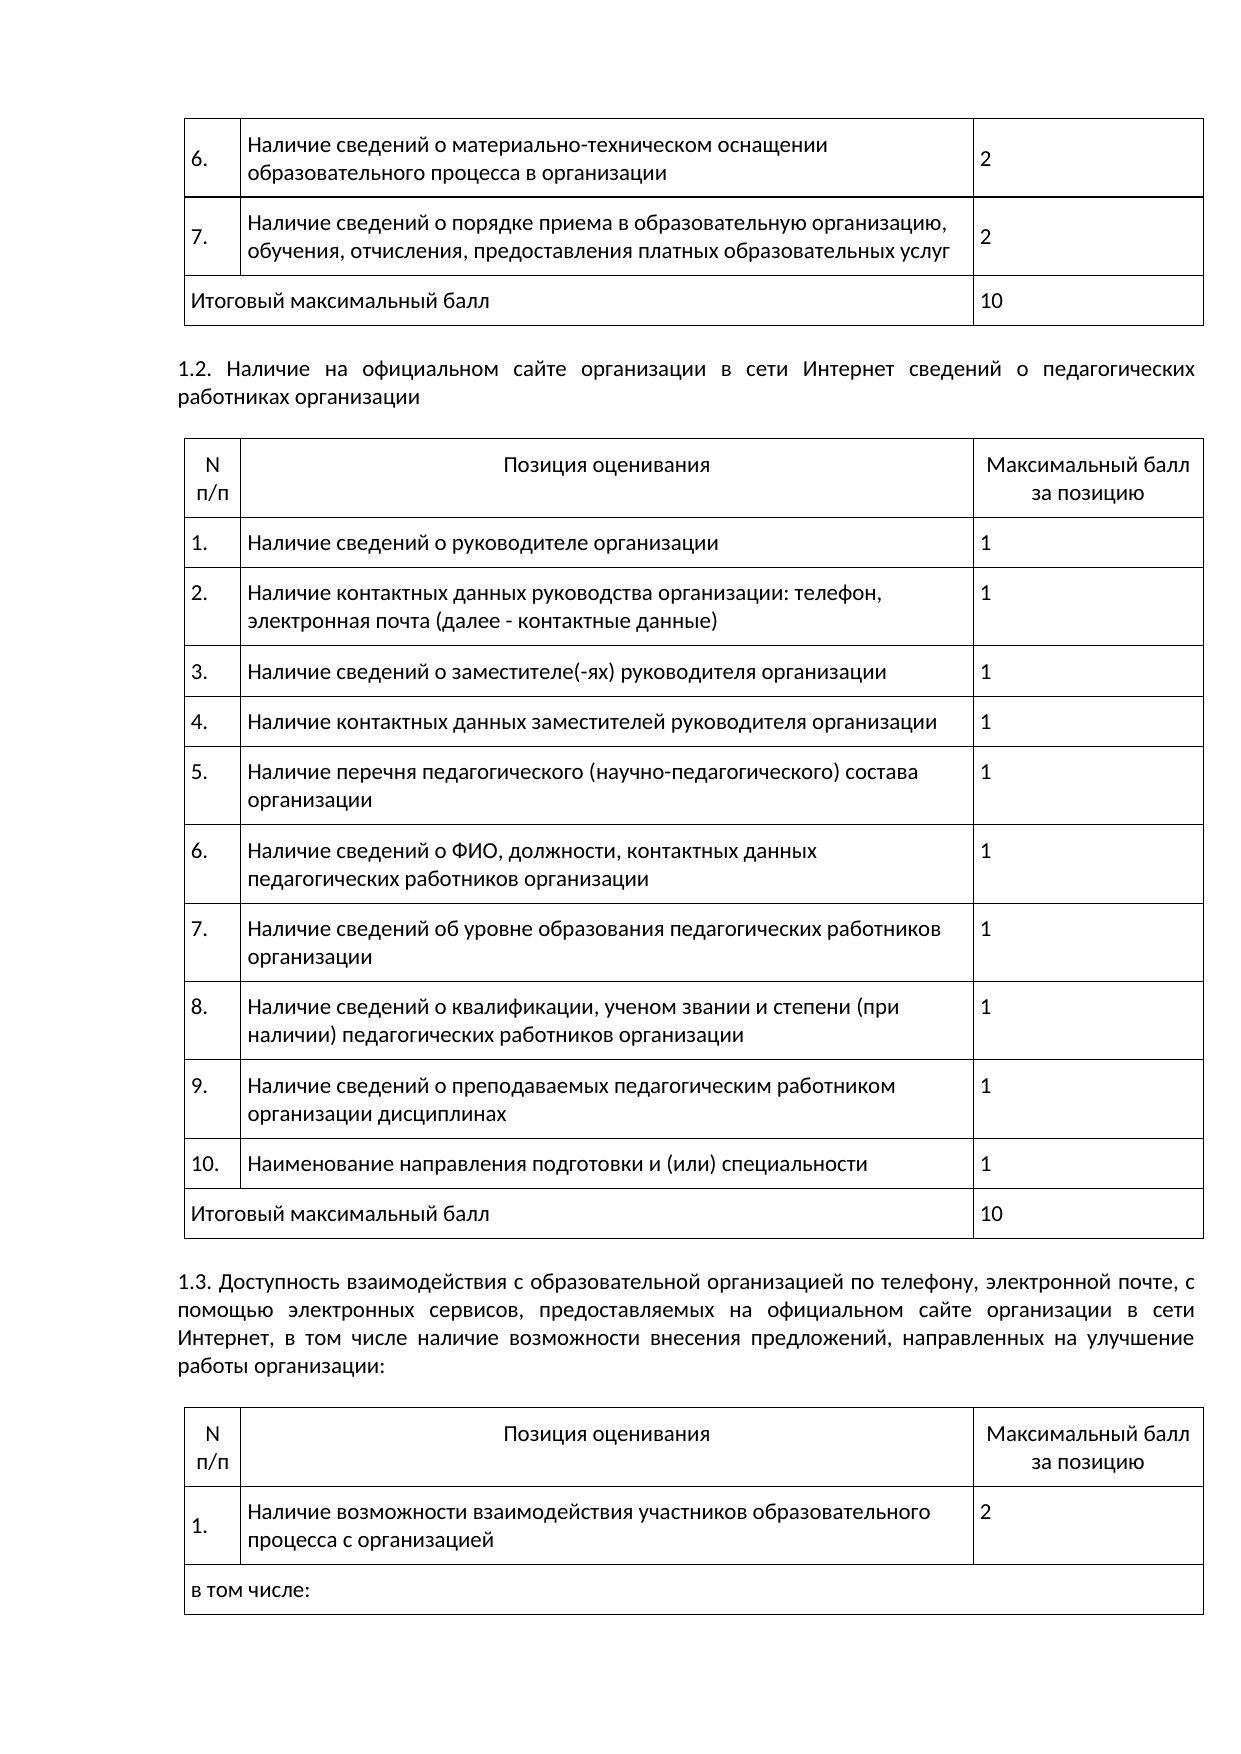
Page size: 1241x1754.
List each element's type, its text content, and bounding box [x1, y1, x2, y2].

table_cell 2 [974, 198, 1203, 275]
table_cell 10 [974, 1189, 1203, 1238]
table_cell 4. [185, 697, 240, 746]
table_cell 8. [185, 982, 240, 1059]
table_cell 10 [974, 276, 1203, 325]
table_cell Наличие сведений о квалификации, ученом звании и степени (при наличии) педагогических работников организации [241, 982, 973, 1059]
table_header Позиция оценивания [241, 439, 973, 517]
table_cell 5. [185, 747, 240, 824]
table_cell Итоговый максимальный балл [185, 1189, 973, 1238]
table_cell 7. [185, 198, 240, 275]
table_cell 1 [974, 518, 1203, 567]
table_cell Наименование направления подготовки и (или) специальности [241, 1139, 973, 1188]
table_cell Наличие сведений об уровне образования педагогических работников организации [241, 904, 973, 981]
table_cell 1 [974, 568, 1203, 645]
table_cell 1 [974, 1060, 1203, 1137]
table_header Максимальный балл за позицию [974, 1408, 1203, 1486]
table_cell 6. [185, 825, 240, 902]
table_cell Наличие контактных данных заместителей руководителя организации [241, 697, 973, 746]
table_header Позиция оценивания [241, 1408, 973, 1486]
table_cell 1 [974, 904, 1203, 981]
table_cell 1 [974, 747, 1203, 824]
table_cell в том числе: [185, 1565, 1203, 1614]
table_cell Наличие сведений о преподаваемых педагогическим работником организации дисциплинах [241, 1060, 973, 1137]
text 1.3. Доступность взаимодействия с образовательной организацией по телефону, электронной почте, с помощью электронных сервисов, предоставляемых на официальном сайте организации в сети Интернет, в том числе наличие возможности внесения предложений, направленных на улучшение работы организации: [177, 1267, 1196, 1379]
table_cell Наличие сведений о ФИО, должности, контактных данных педагогических работников организации [241, 825, 973, 902]
table_cell Наличие сведений о порядке приема в образовательную организацию, обучения, отчисления, предоставления платных образовательных услуг [241, 198, 973, 275]
table_cell Наличие сведений о заместителе(-ях) руководителя организации [241, 646, 973, 696]
table_cell Итоговый максимальный балл [185, 276, 973, 325]
table_cell 3. [185, 646, 240, 696]
table_cell 9. [185, 1060, 240, 1137]
table_cell 2 [974, 1487, 1203, 1564]
table_cell 10. [185, 1139, 240, 1188]
table_cell Наличие контактных данных руководства организации: телефон, электронная почта (далее - контактные данные) [241, 568, 973, 645]
table_cell 1 [974, 825, 1203, 902]
table_cell Наличие перечня педагогического (научно-педагогического) состава организации [241, 747, 973, 824]
table_cell 1 [974, 1139, 1203, 1188]
table_cell Наличие сведений о руководителе организации [241, 518, 973, 567]
table_header N п/п [185, 1408, 240, 1486]
table_cell 7. [185, 904, 240, 981]
table_cell 2 [974, 119, 1203, 196]
table_cell 1. [185, 518, 240, 567]
table_header Максимальный балл за позицию [974, 439, 1203, 517]
table_header N п/п [185, 439, 240, 517]
table_cell 1. [185, 1487, 240, 1564]
table_cell Наличие сведений о материально-техническом оснащении образовательного процесса в организации [241, 119, 973, 196]
table_cell Наличие возможности взаимодействия участников образовательного процесса с организацией [241, 1487, 973, 1564]
table_cell 2. [185, 568, 240, 645]
table_cell 1 [974, 697, 1203, 746]
table_cell 1 [974, 646, 1203, 696]
text 1.2. Наличие на официальном сайте организации в сети Интернет сведений о педагогических работниках организации [177, 354, 1196, 410]
table_cell 1 [974, 982, 1203, 1059]
table_cell 6. [185, 119, 240, 196]
